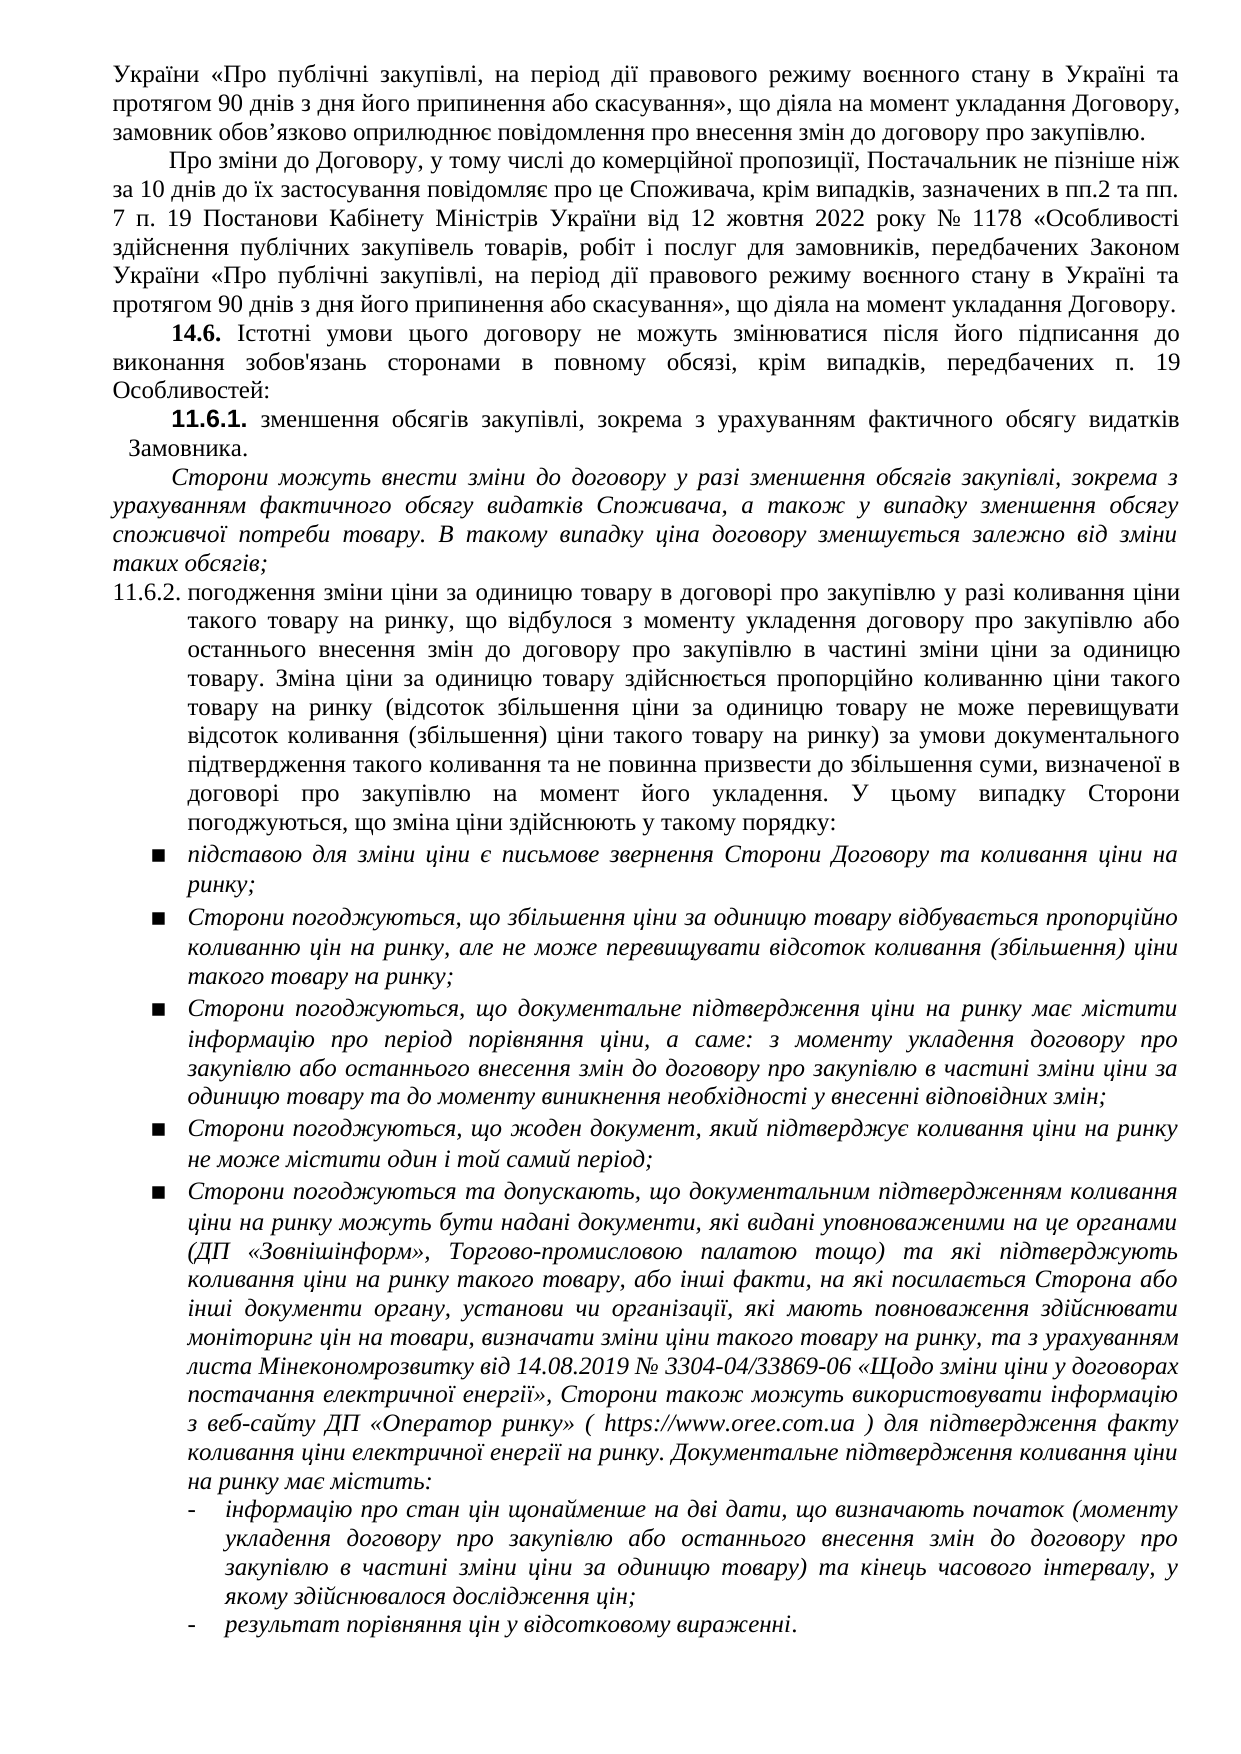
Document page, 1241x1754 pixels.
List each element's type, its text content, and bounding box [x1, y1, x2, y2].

list Сторони погоджуються, що жоден документ, який підтверджує коливання ціни на ринку не може містити один і той самий період; [150, 1110, 1181, 1173]
subtitle зменшення обсягів закупівлі, зокрема з урахуванням фактичного обсягу видатків Замовника. [128, 404, 1181, 462]
subtitle Сторони можуть внести зміни до договору у разі зменшення обсягів закупівлі, зокрема з урахуванням фактичного обсягу видатків Споживача, а також у випадку зменшення обсягу споживчої потреби товару. В такому випадку ціна договору зменшується залежно від зміни таких обсягів; [112, 462, 1181, 577]
list Сторони погоджуються, що збільшення ціни за одиницю товару відбувається пропорційно коливанню цін на ринку, але не може перевищувати відсоток коливання (збільшення) ціни такого товару на ринку; [150, 898, 1181, 990]
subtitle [112, 59, 1181, 145]
subtitle 14.6. Істотні умови цього договору не можуть змінюватися після його підписання до виконання зобов'язань сторонами в повному обсязі, крім випадків, передбачених п. 19 Особливостей: [112, 318, 1181, 404]
list погодження зміни ціни за одиницю товару в договорі про закупівлю у разі коливання ціни такого товару на ринку, що відбулося з моменту укладення договору про закупівлю або останнього внесення змін до договору про закупівлю в частині зміни ціни за одиницю товару. Зміна ціни за одиницю товару здійснюється пропорційно коливанню ціни такого товару на ринку (відсоток збільшення ціни за одиницю товару не може перевищувати відсоток коливання (збільшення) ціни такого товару на ринку) за умови документального підтвердження такого коливання та не повинна призвести до збільшення суми, визначеної в договорі про закупівлю на момент його укладення. У цьому випадку Сторони погоджуються, що зміна ціни здійснюють у такому порядку: [112, 577, 1181, 835]
list Сторони погоджуються та допускають, що документальним підтвердженням коливання ціни на ринку можуть бути надані документи, які видані уповноваженими на це органами (ДП «Зовнішінформ», Торгово-промисловою палатою тощо) та які підтверджують коливання ціни на ринку такого товару, або інші факти, на які посилається Сторона або інші документи органу, установи чи організації, які мають повноваження здійснювати моніторинг цін на товари, визначати зміни ціни такого товару на ринку, та з урахуванням листа Мінекономрозвитку від 14.08.2019 № 3304-04/33869-06 «Щодо зміни ціни у договорах постачання електричної енергії», Сторони також можуть використовувати інформацію з веб-сайту ДП «Оператор ринку» ( https://www.oree.com.ua ) для підтвердження факту коливання ціни електричної енергії на ринку. Документальне підтвердження коливання ціни на ринку має містить: [150, 1173, 1181, 1494]
list підставою для зміни ціни є письмове звернення Сторони Договору та коливання ціни на ринку; [150, 835, 1181, 898]
subtitle Про зміни до Договору, у тому числі до комерційної пропозиції, Постачальник не пізніше ніж за 10 днів до їх застосування повідомляє про це Споживача, крім випадків, зазначених в пп.2 та пп. 7 п. 19 Постанови Кабінету Міністрів України від 12 жовтня 2022 року № 1178 «Особливості здійснення публічних закупівель товарів, робіт і послуг для замовників, передбачених Законом України «Про публічні закупівлі, на період дії правового режиму воєнного стану в Україні та протягом 90 днів з дня його припинення або скасування», що діяла на момент укладання Договору. [112, 145, 1181, 318]
list результат порівняння цін у відсотковому вираженні. [187, 1609, 1181, 1638]
list Сторони погоджуються, що документальне підтвердження ціни на ринку має містити інформацію про період порівняння ціни, а саме: з моменту укладення договору про закупівлю або останнього внесення змін до договору про закупівлю в частині зміни ціни за одиницю товару та до моменту виникнення необхідності у внесенні відповідних змін; [150, 990, 1181, 1110]
list інформацію про стан цін щонайменше на дві дати, що визначають початок (моменту укладення договору про закупівлю або останнього внесення змін до договору про закупівлю в частині зміни ціни за одиницю товару) та кінець часового інтервалу, у якому здійснювалося дослідження цін; [187, 1494, 1181, 1609]
